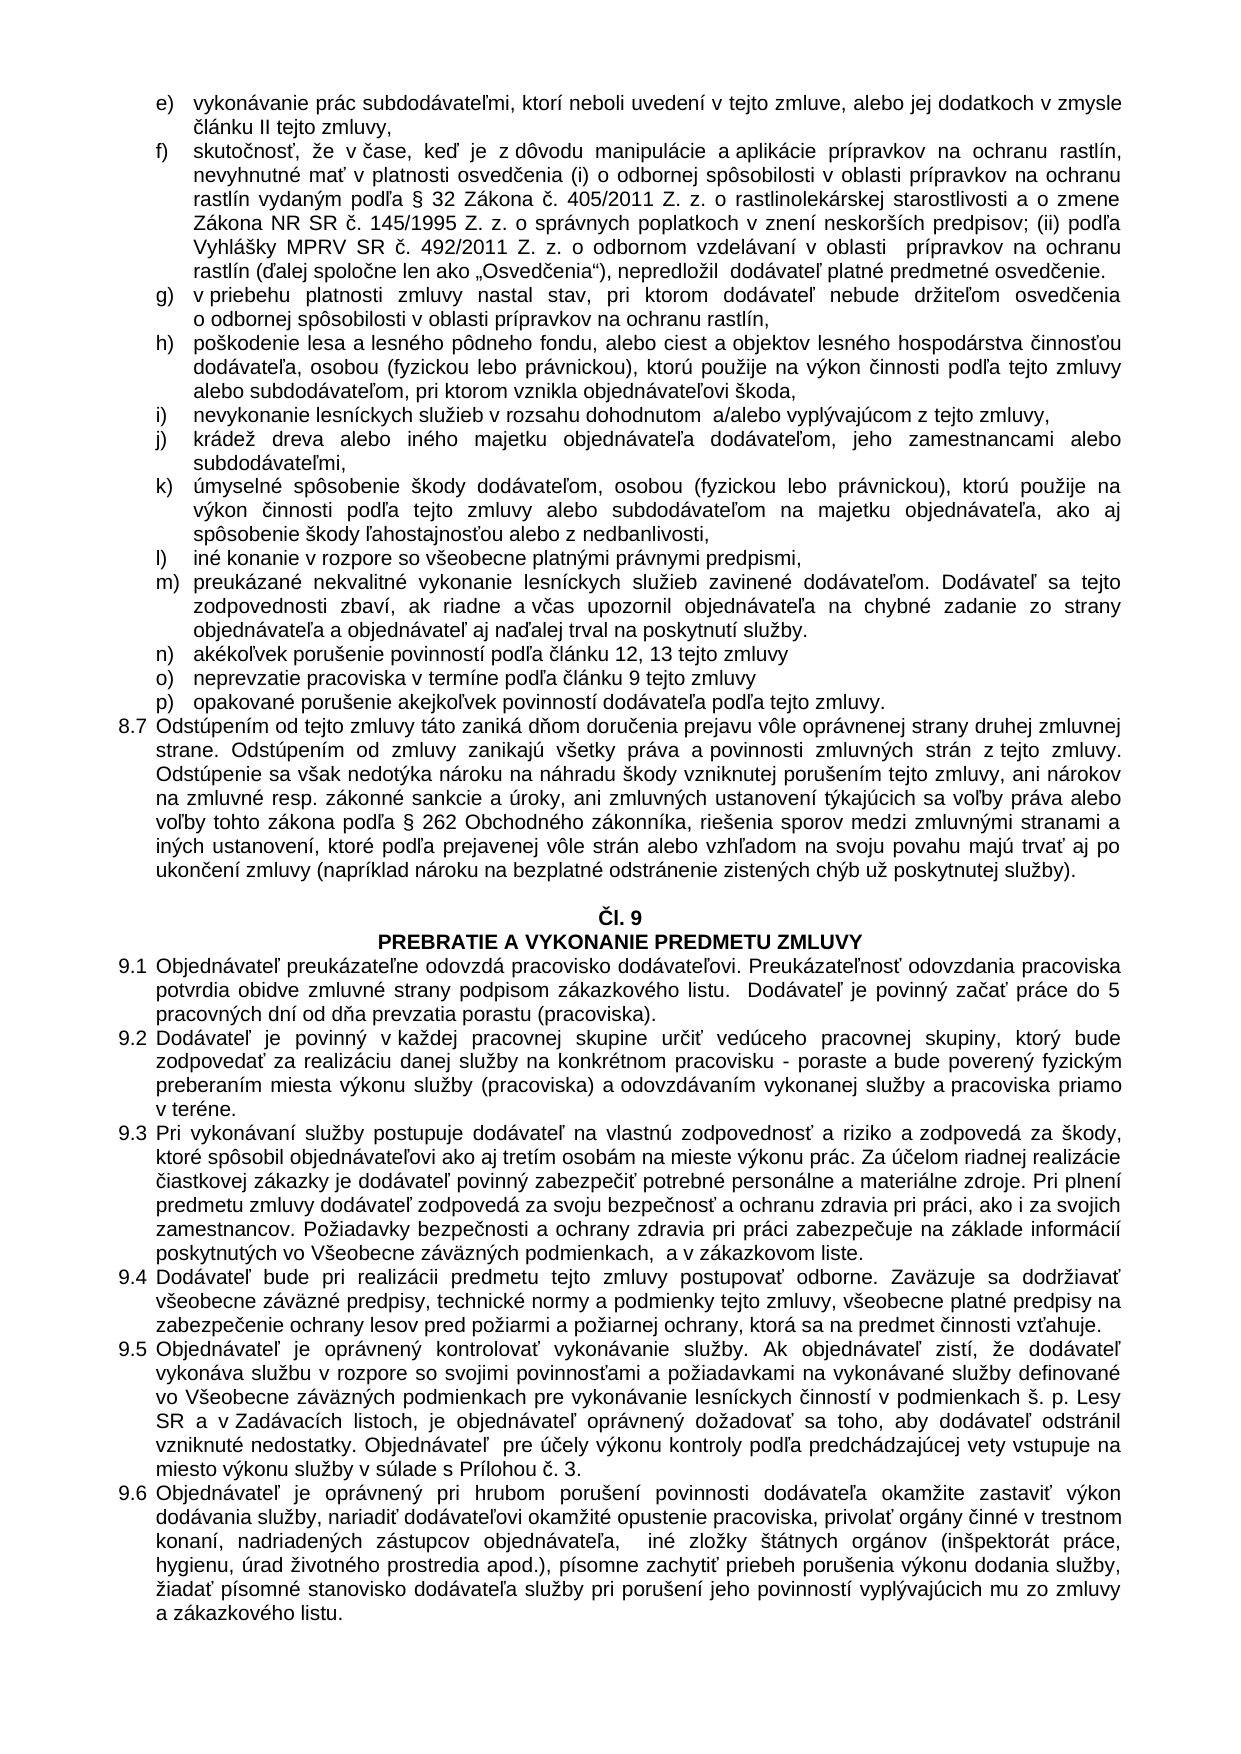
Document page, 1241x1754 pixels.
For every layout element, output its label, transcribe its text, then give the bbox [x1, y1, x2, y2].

list Pri vykonávaní služby postupuje dodávateľ na vlastnú zodpovednosť a riziko a zodpovedá za škody, ktoré spôsobil objednávateľovi ako aj tretím osobám na mieste výkonu prác. Za účelom riadnej realizácie čiastkovej zákazky je dodávateľ povinný zabezpečiť potrebné personálne a materiálne zdroje. Pri plnení predmetu zmluvy dodávateľ zodpovedá za svoju bezpečnosť a ochranu zdravia pri práci, ako i za svojich zamestnancov. Požiadavky bezpečnosti a ochrany zdravia pri práci zabezpečuje na základe informácií poskytnutých vo Všeobecne záväzných podmienkach, a v zákazkovom liste. [118, 1121, 1122, 1265]
list úmyselné spôsobenie škody dodávateľom, osobou (fyzickou lebo právnickou), ktorú použije na výkon činnosti podľa tejto zmluvy alebo subdodávateľom na majetku objednávateľa, ako aj spôsobenie škody ľahostajnosťou alebo z nedbanlivosti, [156, 474, 1122, 546]
list v priebehu platnosti zmluvy nastal stav, pri ktorom dodávateľ nebude držiteľom osvedčenia o odbornej spôsobilosti v oblasti prípravkov na ochranu rastlín, [156, 283, 1122, 331]
list neprevzatie pracoviska v termíne podľa článku 9 tejto zmluvy [156, 666, 1122, 690]
list Objednávateľ je oprávnený kontrolovať vykonávanie služby. Ak objednávateľ zistí, že dodávateľ vykonáva službu v rozpore so svojimi povinnosťami a požiadavkami na vykonávané služby definované vo Všeobecne záväzných podmienkach pre vykonávanie lesníckych činností v podmienkach š. p. Lesy SR a v Zadávacích listoch, je objednávateľ oprávnený dožadovať sa toho, aby dodávateľ odstránil vzniknuté nedostatky. Objednávateľ pre účely výkonu kontroly podľa predchádzajúcej vety vstupuje na miesto výkonu služby v súlade s Prílohou č. 3. [118, 1337, 1122, 1481]
list skutočnosť, že v čase, keď je z dôvodu manipulácie a aplikácie prípravkov na ochranu rastlín, nevyhnutné mať v platnosti osvedčenia (i) o odbornej spôsobilosti v oblasti prípravkov na ochranu rastlín vydaným podľa § 32 Zákona č. 405/2011 Z. z. o rastlinolekárskej starostlivosti a o zmene Zákona NR SR č. 145/1995 Z. z. o správnych poplatkoch v znení neskorších predpisov; (ii) podľa Vyhlášky MPRV SR č. 492/2011 Z. z. o odbornom vzdelávaní v oblasti prípravkov na ochranu rastlín (ďalej spoločne len ako „Osvedčenia“), nepredložil dodávateľ platné predmetné osvedčenie. [156, 139, 1122, 283]
list Dodávateľ je povinný v každej pracovnej skupine určiť vedúceho pracovnej skupiny, ktorý bude zodpovedať za realizáciu danej služby na konkrétnom pracovisku - poraste a bude poverený fyzickým preberaním miesta výkonu služby (pracoviska) a odovzdávaním vykonanej služby a pracoviska priamo v teréne. [118, 1025, 1122, 1121]
list krádež dreva alebo iného majetku objednávateľa dodávateľom, jeho zamestnancami alebo subdodávateľmi, [156, 426, 1122, 474]
list opakované porušenie akejkoľvek povinností dodávateľa podľa tejto zmluvy. [156, 690, 1122, 714]
list nevykonanie lesníckych služieb v rozsahu dohodnutom a/alebo vyplývajúcom z tejto zmluvy, [156, 402, 1122, 426]
list preukázané nekvalitné vykonanie lesníckych služieb zavinené dodávateľom. Dodávateľ sa tejto zodpovednosti zbaví, ak riadne a včas upozornil objednávateľa na chybné zadanie zo strany objednávateľa a objednávateľ aj naďalej trval na poskytnutí služby. [156, 570, 1122, 642]
list Objednávateľ je oprávnený pri hrubom porušení povinnosti dodávateľa okamžite zastaviť výkon dodávania služby, nariadiť dodávateľovi okamžité opustenie pracoviska, privolať orgány činné v trestnom konaní, nadriadených zástupcov objednávateľa, iné zložky štátnych orgánov (inšpektorát práce, hygienu, úrad životného prostredia apod.), písomne zachytiť priebeh porušenia výkonu dodania služby, žiadať písomné stanovisko dodávateľa služby pri porušení jeho povinností vyplývajúcich mu zo zmluvy a zákazkového listu. [118, 1481, 1122, 1624]
list Objednávateľ preukázateľne odovzdá pracovisko dodávateľovi. Preukázateľnosť odovzdania pracoviska potvrdia obidve zmluvné strany podpisom zákazkového listu. Dodávateľ je povinný začať práce do 5 pracovných dní od dňa prevzatia porastu (pracoviska). [118, 953, 1122, 1025]
list Dodávateľ bude pri realizácii predmetu tejto zmluvy postupovať odborne. Zaväzuje sa dodržiavať všeobecne záväzné predpisy, technické normy a podmienky tejto zmluvy, všeobecne platné predpisy na zabezpečenie ochrany lesov pred požiarmi a požiarnej ochrany, ktorá sa na predmet činnosti vzťahuje. [118, 1265, 1122, 1337]
text PREBRATIE A VYKONANIE PREDMETU ZMLUVY [118, 929, 1122, 953]
list iné konanie v rozpore so všeobecne platnými právnymi predpismi, [156, 546, 1122, 570]
list akékoľvek porušenie povinností podľa článku 12, 13 tejto zmluvy [156, 642, 1122, 666]
list Odstúpením od tejto zmluvy táto zaniká dňom doručenia prejavu vôle oprávnenej strany druhej zmluvnej strane. Odstúpením od zmluvy zanikajú všetky práva a povinnosti zmluvných strán z tejto zmluvy. Odstúpenie sa však nedotýka nároku na náhradu škody vzniknutej porušením tejto zmluvy, ani nárokov na zmluvné resp. zákonné sankcie a úroky, ani zmluvných ustanovení týkajúcich sa voľby práva alebo voľby tohto zákona podľa § 262 Obchodného zákonníka, riešenia sporov medzi zmluvnými stranami a iných ustanovení, ktoré podľa prejavenej vôle strán alebo vzhľadom na svoju povahu majú trvať aj po ukončení zmluvy (napríklad nároku na bezplatné odstránenie zistených chýb už poskytnutej služby). [118, 714, 1122, 882]
list vykonávanie prác subdodávateľmi, ktorí neboli uvedení v tejto zmluve, alebo jej dodatkoch v zmysle článku II tejto zmluvy, [156, 91, 1122, 139]
text Čl. 9 [118, 906, 1122, 929]
list poškodenie lesa a lesného pôdneho fondu, alebo ciest a objektov lesného hospodárstva činnosťou dodávateľa, osobou (fyzickou lebo právnickou), ktorú použije na výkon činnosti podľa tejto zmluvy alebo subdodávateľom, pri ktorom vznikla objednávateľovi škoda, [156, 331, 1122, 402]
